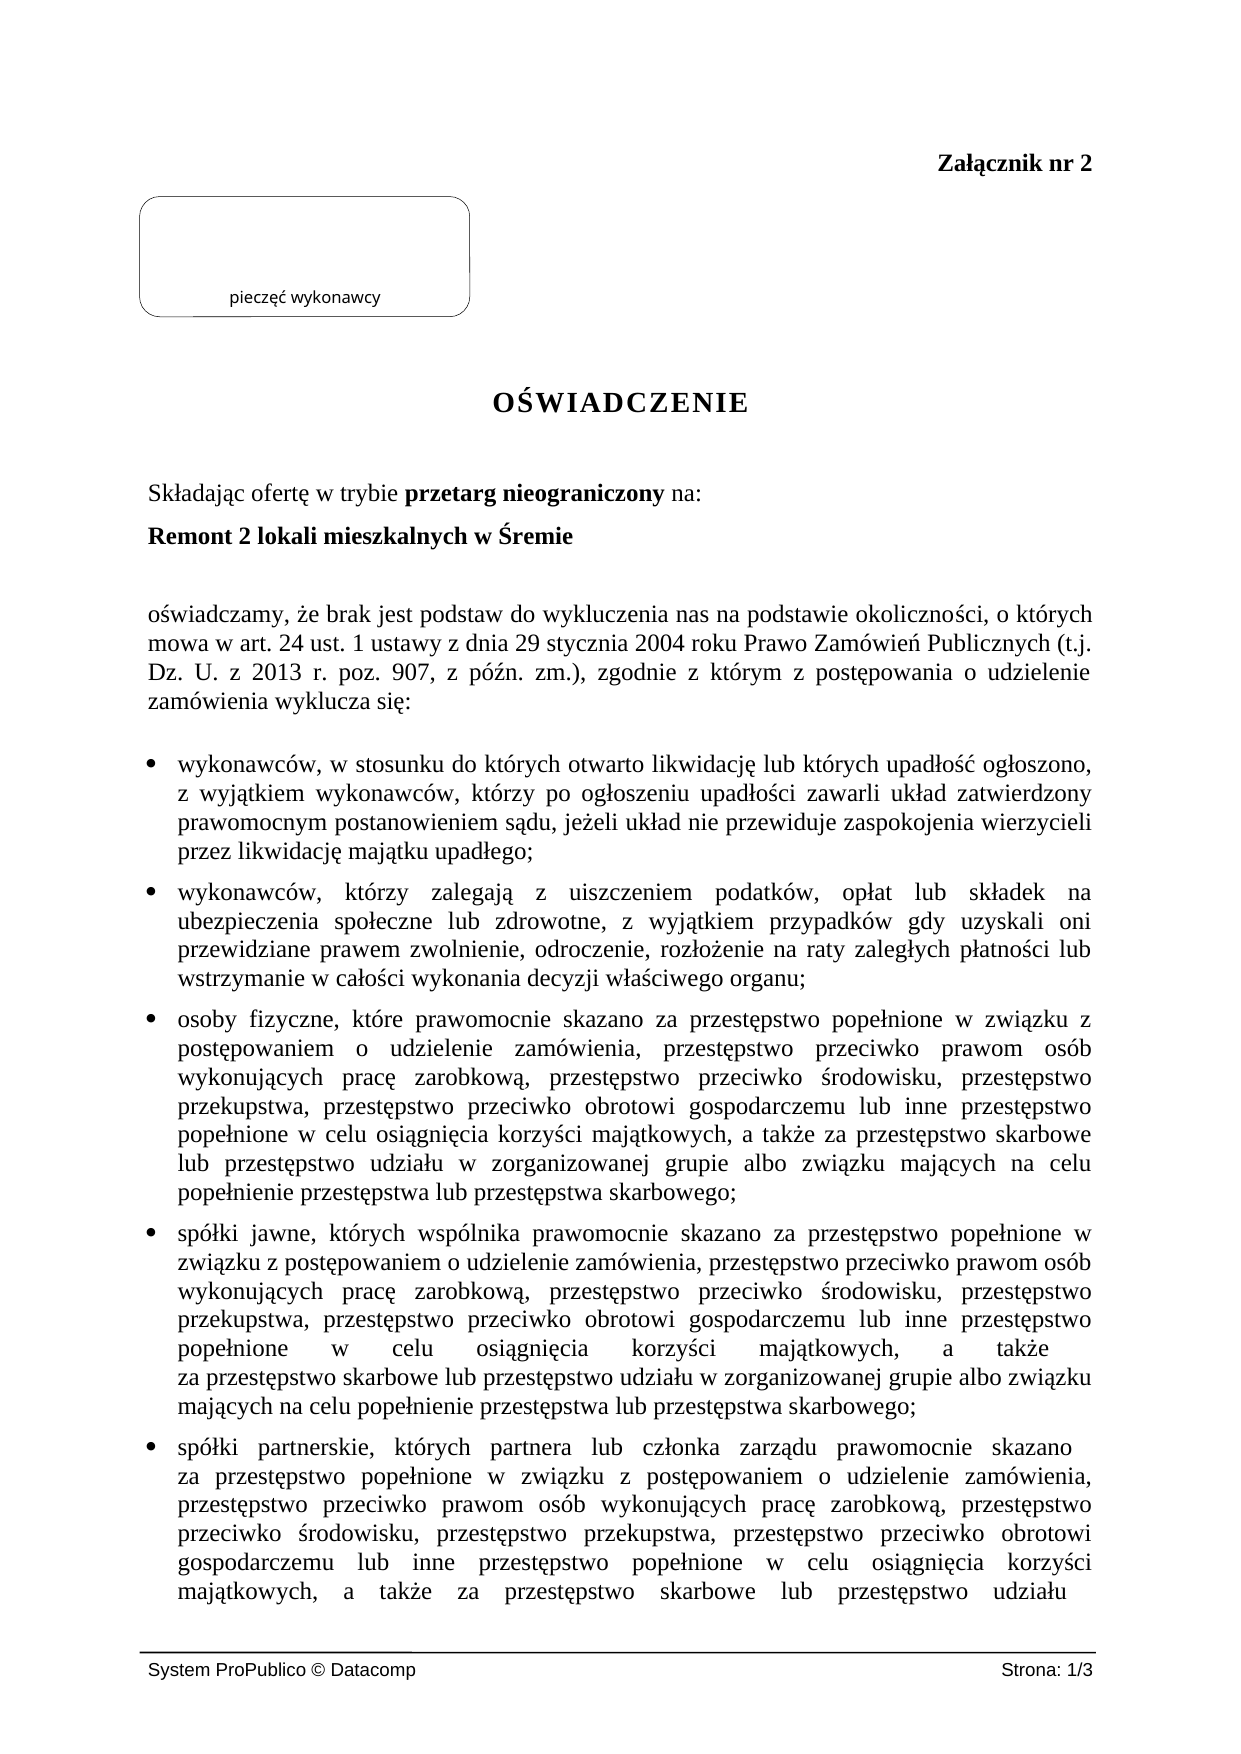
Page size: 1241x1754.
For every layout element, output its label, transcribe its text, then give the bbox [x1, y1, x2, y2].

list wykonawców, w stosunku do których otwarto likwidację lub których upadłość ogłoszono, z wyjątkiem wykonawców, którzy po ogłoszeniu upadłości zawarli układ zatwierdzony prawomocnym postanowieniem sądu, jeżeli układ nie przewiduje zaspokojenia wierzycieli przez likwidację majątku upadłego; [147, 749, 1092, 864]
list spółki jawne, których wspólnika prawomocnie skazano za przestępstwo popełnione w związku z postępowaniem o udzielenie zamówienia, przestępstwo przeciwko prawom osób wykonujących pracę zarobkową, przestępstwo przeciwko środowisku, przestępstwo przekupstwa, przestępstwo przeciwko obrotowi gospodarczemu lub inne przestępstwo popełnione w celu osiągnięcia korzyści majątkowych, a także za przestępstwo skarbowe lub przestępstwo udziału w zorganizowanej grupie albo związku mających na celu popełnienie przestępstwa lub przestępstwa skarbowego; [147, 1218, 1092, 1419]
text oświadczamy, że brak jest podstaw do wykluczenia nas na podstawie okoliczności, o których mowa w art. 24 ust. 1 ustawy z dnia 29 stycznia 2004 roku Prawo Zamówień Publicznych (t.j. Dz. U. z 2013 r. poz. 907, z późn. zm.), zgodnie z którym z postępowania o udzielenie zamówienia wyklucza się: [148, 599, 1092, 714]
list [147, 1432, 1092, 1604]
subtitle Załącznik nr 2 [207, 148, 1092, 176]
text Remont 2 lokali mieszkalnych w Śremie [148, 521, 1092, 550]
subtitle OŚWIADCZENIE [148, 385, 1092, 418]
list wykonawców, którzy zalegają z uiszczeniem podatków, opłat lub składek na ubezpieczenia społeczne lub zdrowotne, z wyjątkiem przypadków gdy uzyskali oni przewidziane prawem zwolnienie, odroczenie, rozłożenie na raty zaległych płatności lub wstrzymanie w całości wykonania decyzji właściwego organu; [147, 877, 1092, 992]
list osoby fizyczne, które prawomocnie skazano za przestępstwo popełnione w związku z postępowaniem o udzielenie zamówienia, przestępstwo przeciwko prawom osób wykonujących pracę zarobkową, przestępstwo przeciwko środowisku, przestępstwo przekupstwa, przestępstwo przeciwko obrotowi gospodarczemu lub inne przestępstwo popełnione w celu osiągnięcia korzyści majątkowych, a także za przestępstwo skarbowe lub przestępstwo udziału w zorganizowanej grupie albo związku mających na celu popełnienie przestępstwa lub przestępstwa skarbowego; [147, 1004, 1092, 1206]
text Składając ofertę w trybie przetarg nieograniczony na: [148, 478, 1092, 507]
